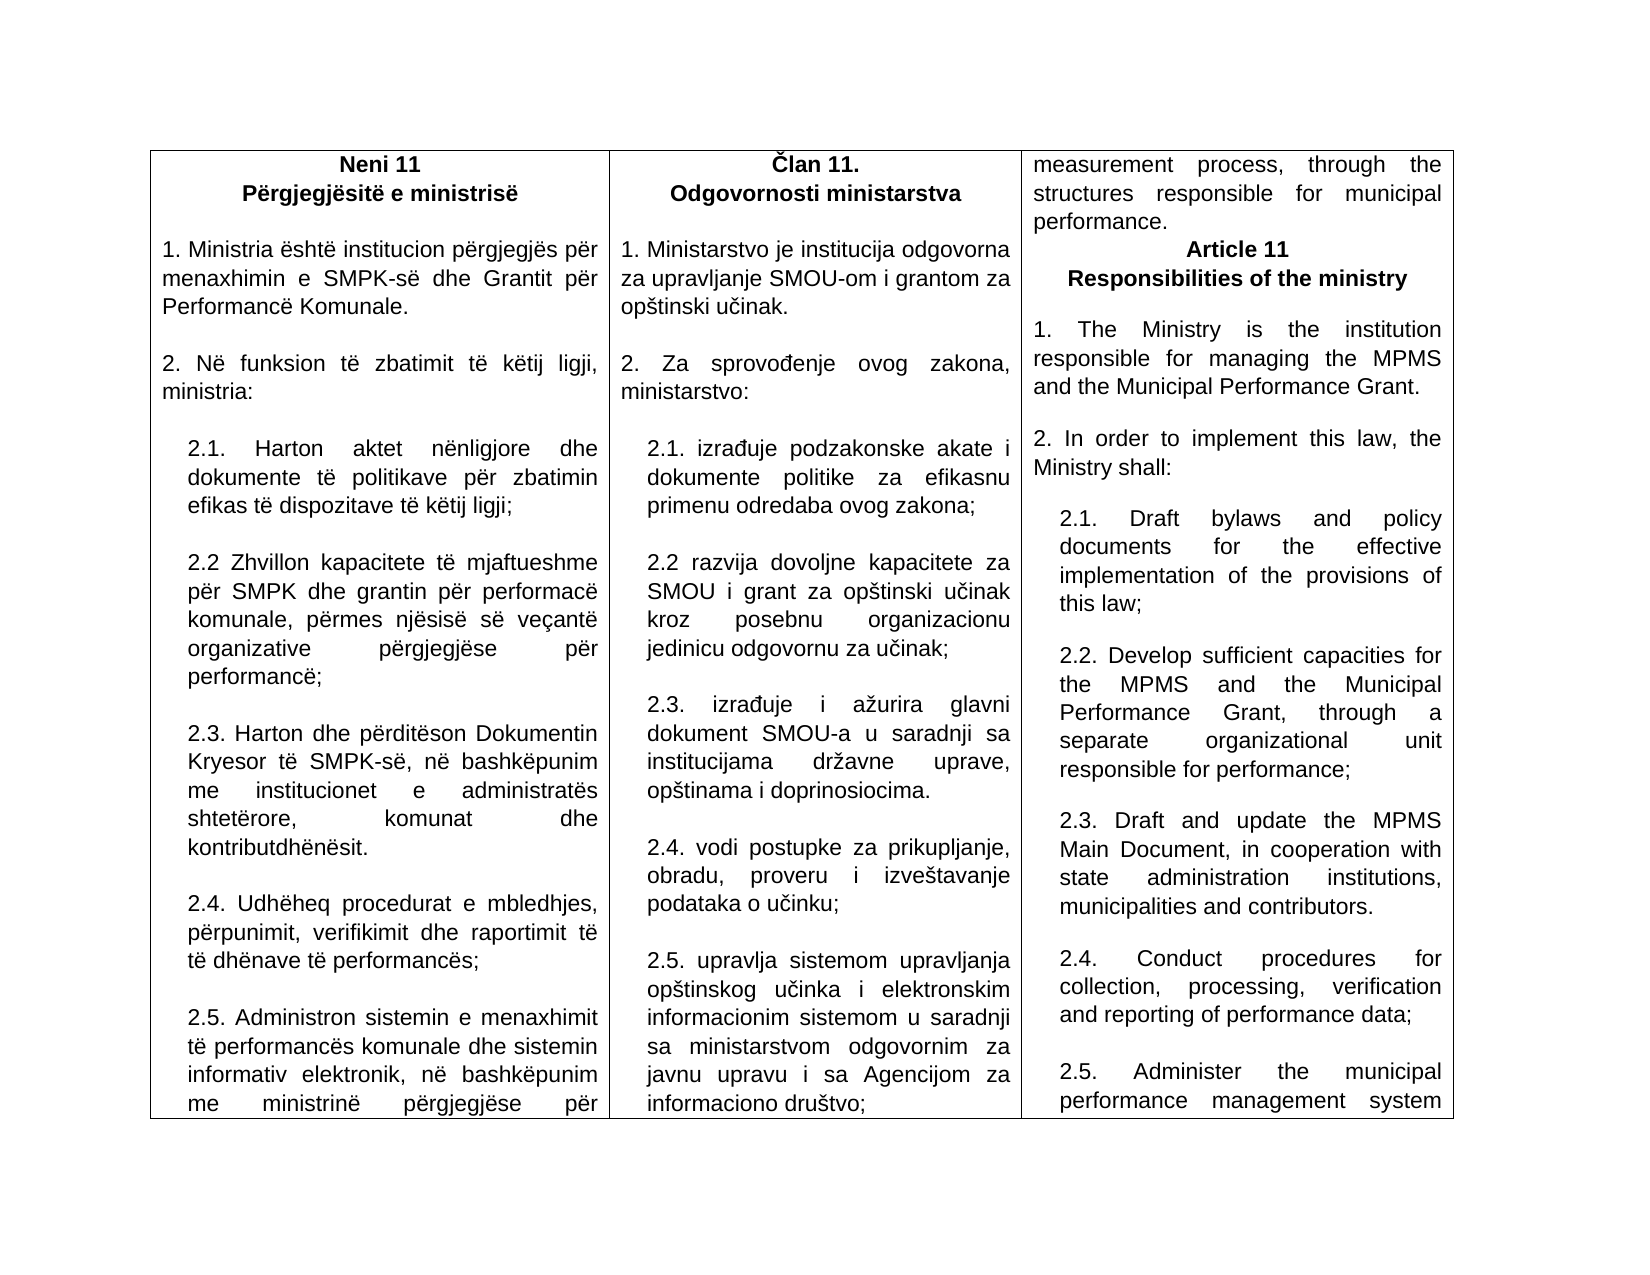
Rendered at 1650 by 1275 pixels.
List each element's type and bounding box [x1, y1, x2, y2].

table_header [151, 151, 609, 1118]
table_header [610, 151, 1021, 1118]
table_header [1022, 151, 1453, 1118]
